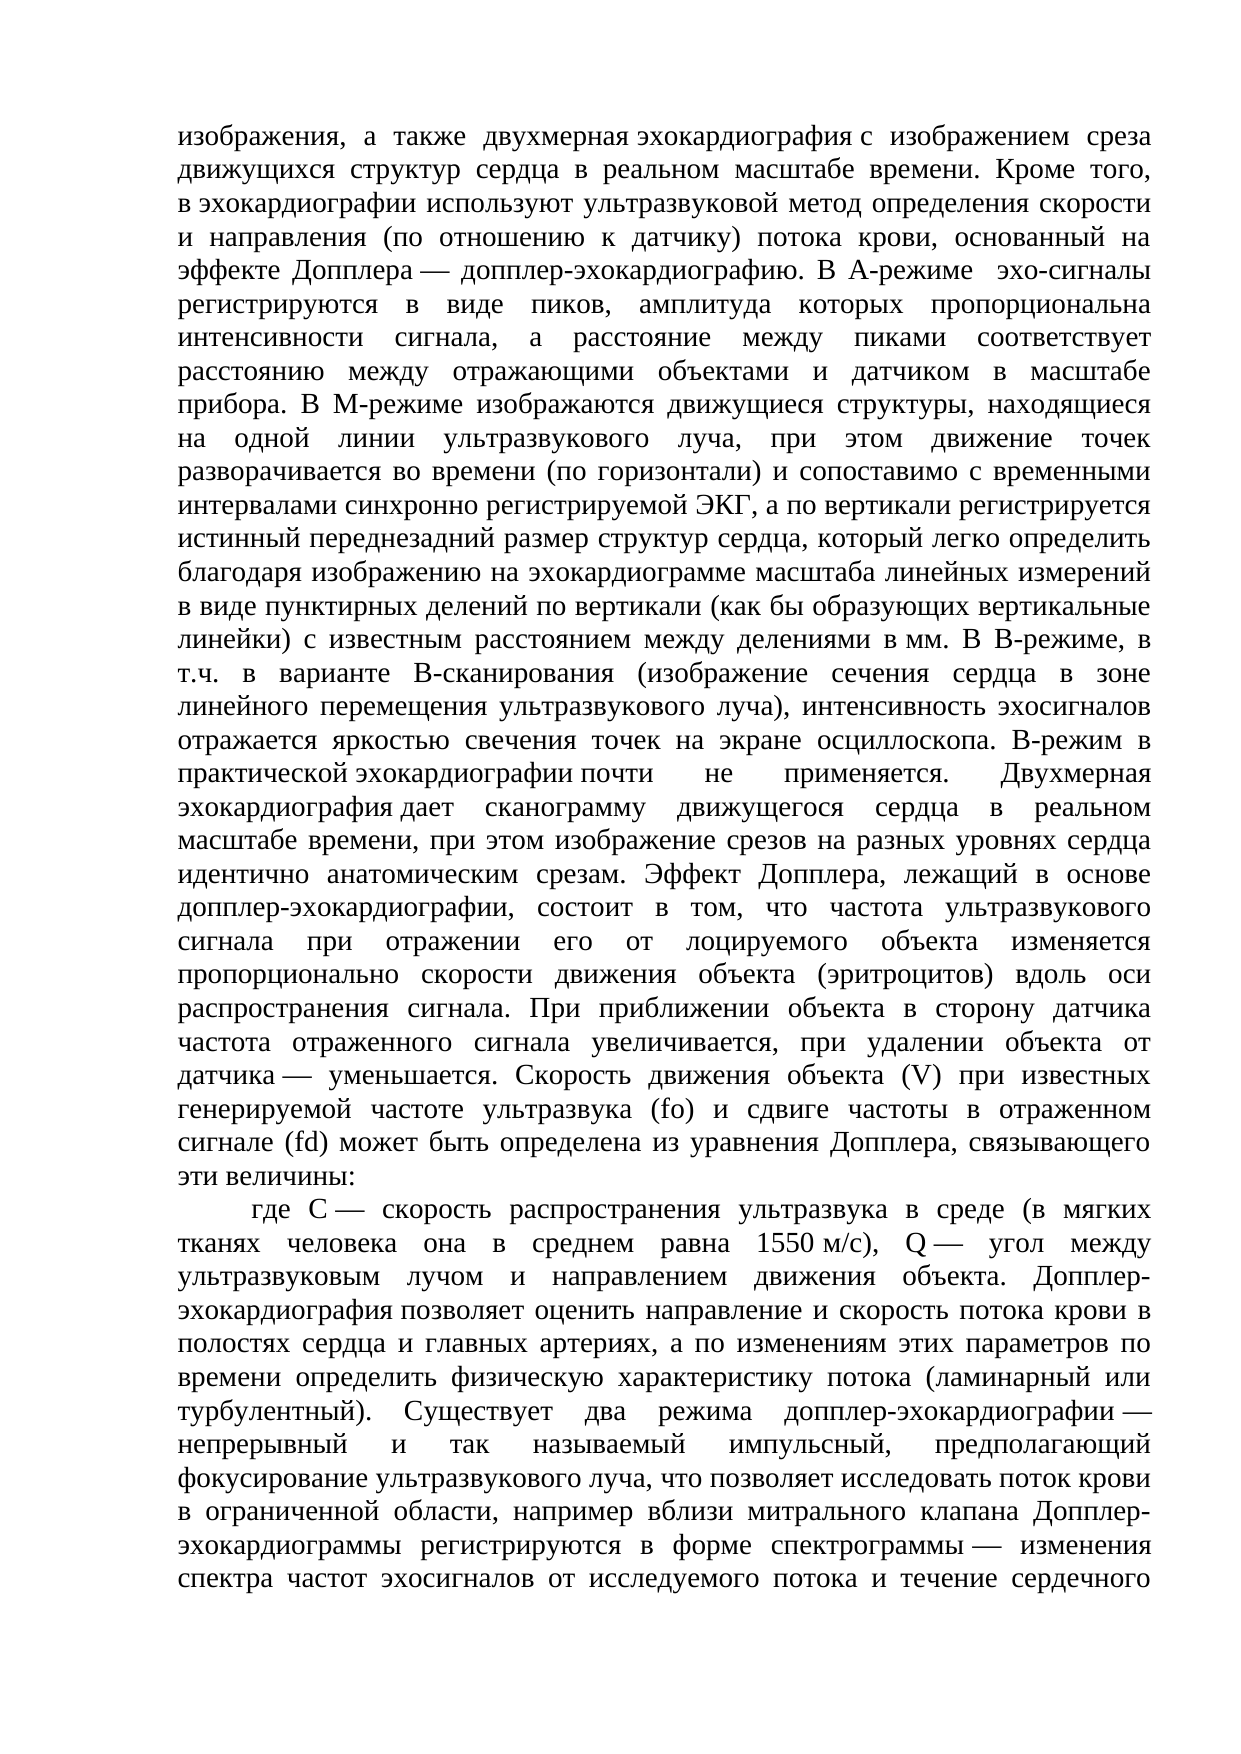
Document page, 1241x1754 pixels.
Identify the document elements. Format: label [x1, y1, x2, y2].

text [177, 1191, 1152, 1594]
text [177, 118, 1152, 1191]
